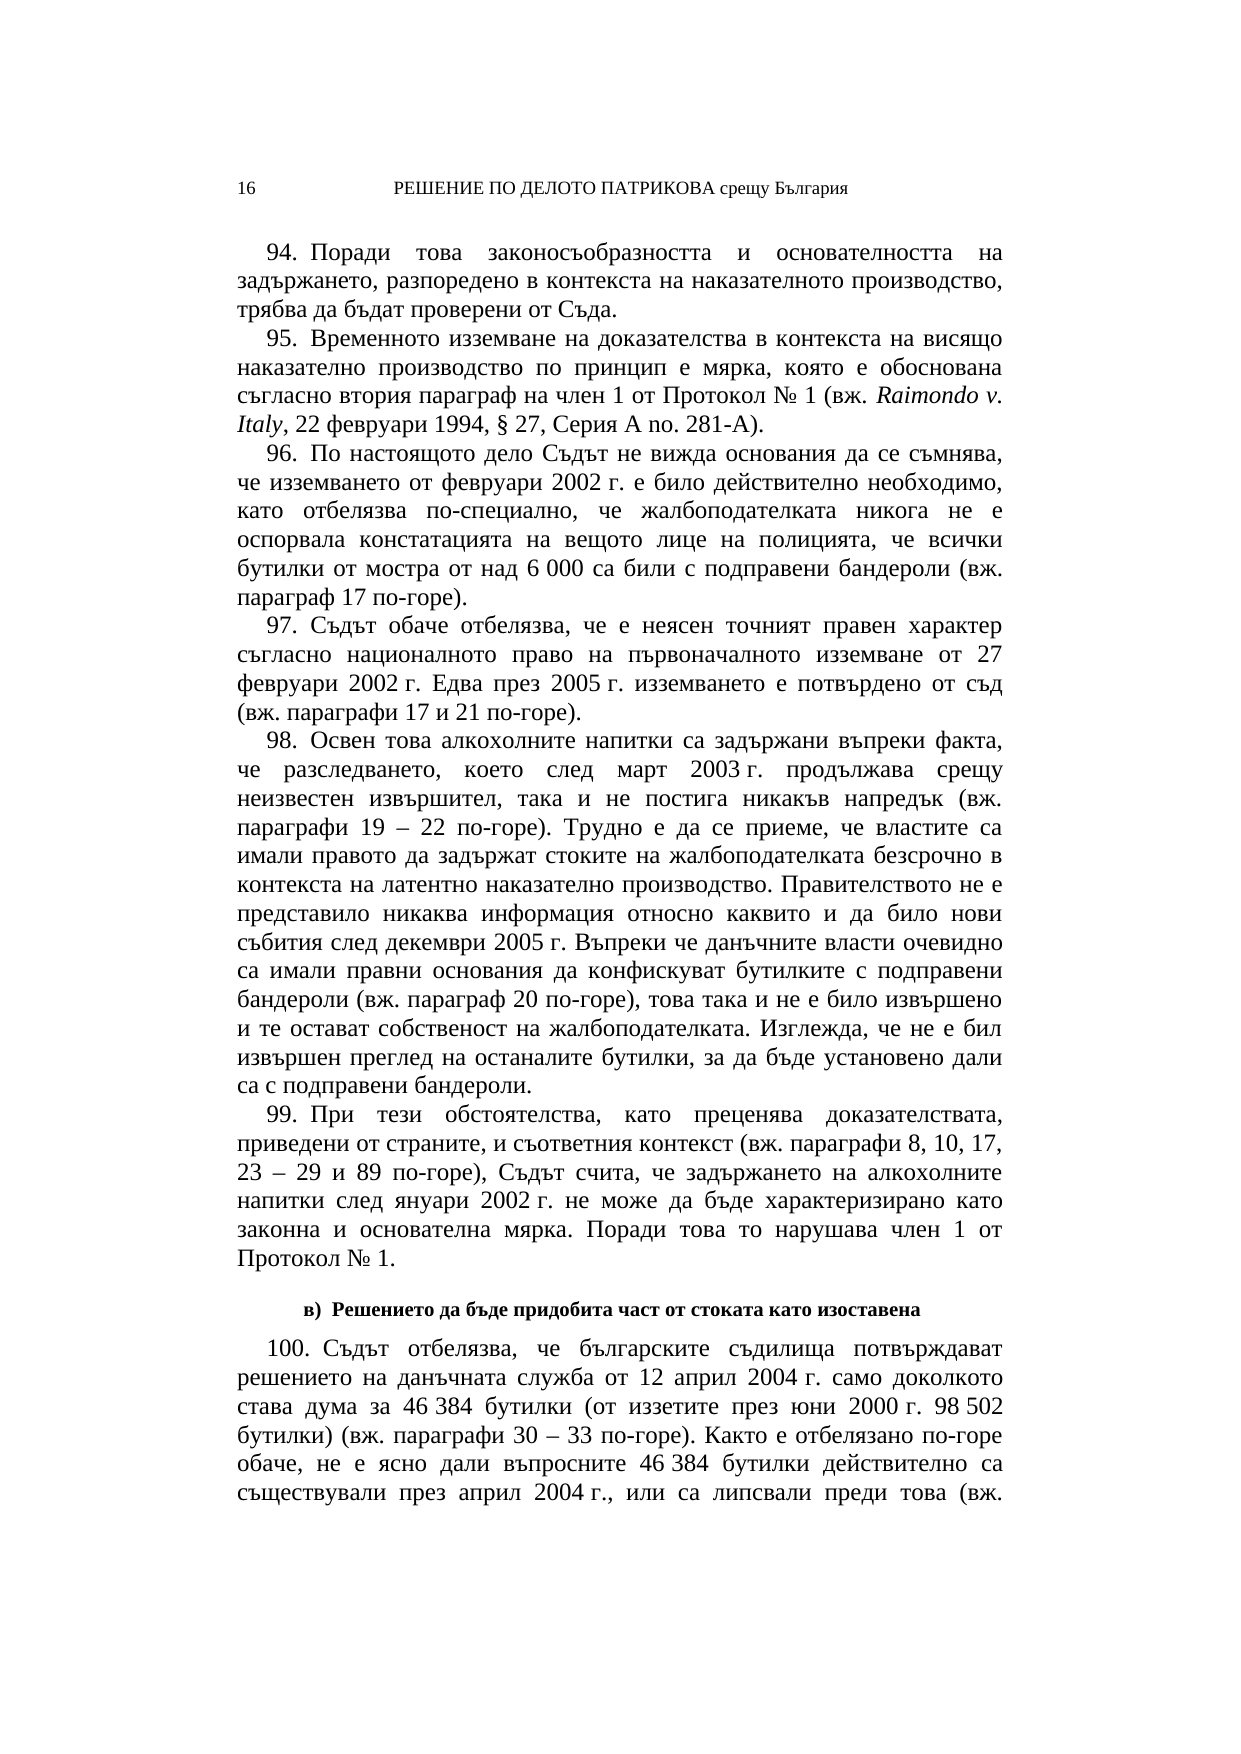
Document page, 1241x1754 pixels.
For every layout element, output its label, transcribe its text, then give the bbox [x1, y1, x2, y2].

text 97. Съдът обаче отбелязва, че е неясен точният правен характер съгласно националното право на първоначалното изземване от 27 февруари 2002 г. Едва през 2005 г. изземването е потвърдено от съд (вж. параграфи 17 и 21 по-горе). [237, 611, 1003, 726]
text 95. Временното изземване на доказателства в контекста на висящо наказателно производство по принцип е мярка, която е обоснована съгласно втория параграф на член 1 от Протокол № 1 (вж. Raimondo v. Italy, 22 февруари 1994, § 27, Серия A no. 281-A). [237, 323, 1003, 438]
text 98. Освен това алкохолните напитки са задържани въпреки факта, че разследването, което след март 2003 г. продължава срещу неизвестен извършител, така и не постига никакъв напредък (вж. параграфи 19 – 22 по-горе). Трудно е да се приеме, че властите са имали правото да задържат стоките на жалбоподателката безсрочно в контекста на латентно наказателно производство. Правителството не е представило никаква информация относно каквито и да било нови събития след декември 2005 г. Въпреки че данъчните власти очевидно са имали правни основания да конфискуват бутилките с подправени бандероли (вж. параграф 20 по-горе), това така и не е било извършено и те остават собственост на жалбоподателката. Изглежда, че не е бил извършен преглед на останалите бутилки, за да бъде установено дали са с подправени бандероли. [237, 726, 1003, 1099]
text 96. По настоящото дело Съдът не вижда основания да се съмнява, че изземването от февруари 2002 г. е било действително необходимо, като отбелязва по-специално, че жалбоподателката никога не е оспорвала констатацията на вещото лице на полицията, че всички бутилки от мостра от над 6 000 са били с подправени бандероли (вж. параграф 17 по-горе). [237, 438, 1003, 611]
text в) Решението да бъде придобита част от стоката като изоставена [303, 1297, 1003, 1321]
text 99. При тези обстоятелства, като преценява доказателствата, приведени от страните, и съответния контекст (вж. параграфи 8, 10, 17, 23 – 29 и 89 по-горе), Съдът счита, че задържането на алкохолните напитки след януари 2002 г. не може да бъде характеризирано като законна и основателна мярка. Поради това то нарушава член 1 от Протокол № 1. [237, 1099, 1003, 1272]
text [237, 1333, 1003, 1506]
text 94. Поради това законосъобразността и основателността на задържането, разпоредено в контекста на наказателното производство, трябва да бъдат проверени от Съда. [237, 237, 1003, 323]
